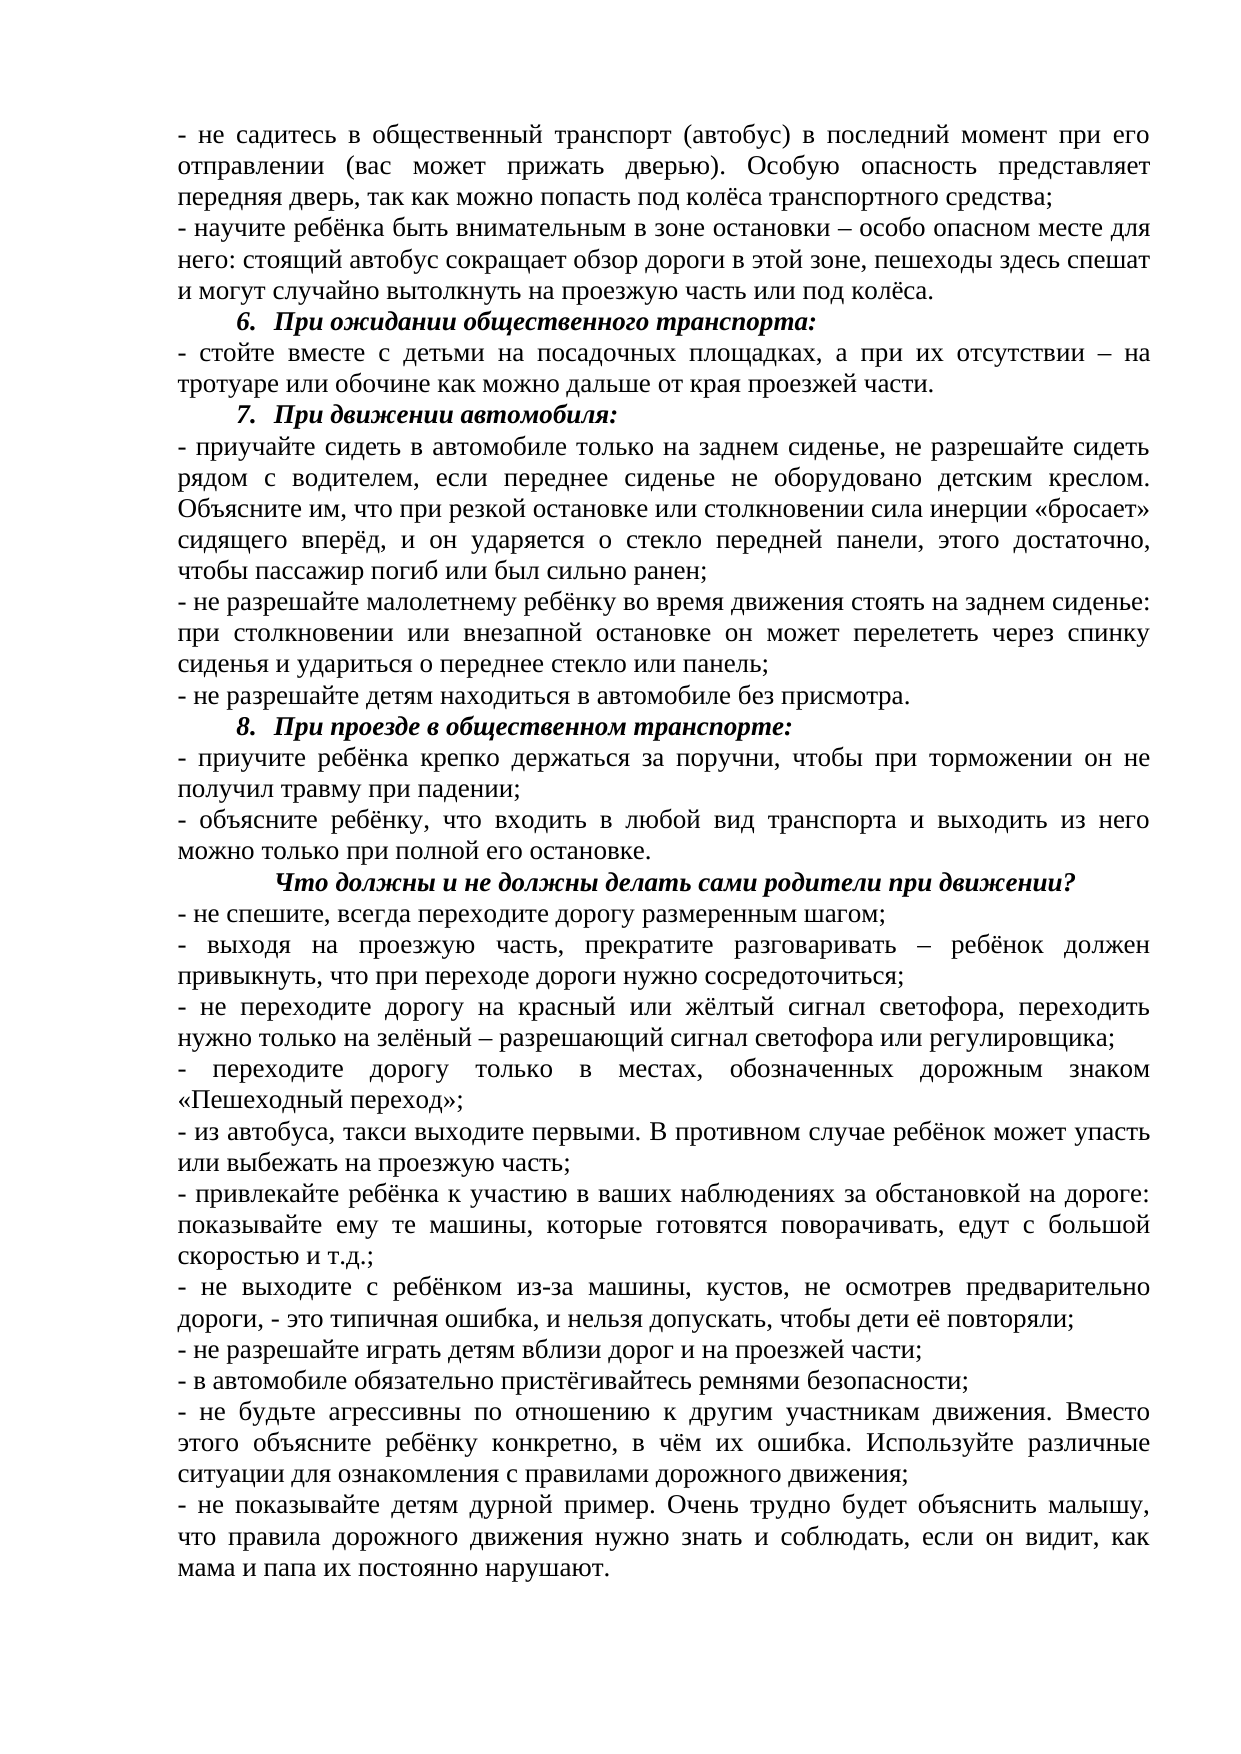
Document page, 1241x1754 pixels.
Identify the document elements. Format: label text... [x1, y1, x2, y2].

text - в автомобиле обязательно пристёгивайтесь ремнями безопасности; [177, 1364, 1152, 1395]
text - переходите дорогу только в местах, обозначенных дорожным знаком «Пешеходный переход»; [177, 1052, 1152, 1115]
text - из автобуса, такси выходите первыми. В противном случае ребёнок может упасть или выбежать на проезжую часть; [177, 1115, 1152, 1177]
text - приучайте сидеть в автомобиле только на заднем сиденье, не разрешайте сидеть рядом с водителем, если переднее сиденье не оборудовано детским креслом. Объясните им, что при резкой остановке или столкновении сила инерции «бросает» сидящего вперёд, и он ударяется о стекло передней панели, этого достаточно, чтобы пассажир погиб или был сильно ранен; [177, 429, 1152, 585]
text - не будьте агрессивны по отношению к другим участникам движения. Вместо этого объясните ребёнку конкретно, в чём их ошибка. Используйте различные ситуации для ознакомления с правилами дорожного движения; [177, 1395, 1152, 1488]
text - не выходите с ребёнком из-за машины, кустов, не осмотрев предварительно дороги, - это типичная ошибка, и нельзя допускать, чтобы дети её повторяли; [177, 1271, 1152, 1333]
text - не разрешайте малолетнему ребёнку во время движения стоять на заднем сиденье: при столкновении или внезапной остановке он может перелететь через спинку сиденья и удариться о переднее стекло или панель; [177, 585, 1152, 679]
list При проезде в общественном транспорте: [236, 710, 1152, 741]
text - не разрешайте играть детям вблизи дорог и на проезжей части; [177, 1333, 1152, 1364]
list При движении автомобиля: [236, 398, 1152, 429]
text - не показывайте детям дурной пример. Очень трудно будет объяснить малышу, что правила дорожного движения нужно знать и соблюдать, если он видит, как мама и папа их постоянно нарушают. [177, 1488, 1152, 1582]
list При ожидании общественного транспорта: [236, 305, 1152, 336]
text - научите ребёнка быть внимательным в зоне остановки – особо опасном месте для него: стоящий автобус сокращает обзор дороги в этой зоне, пешеходы здесь спешат и могут случайно вытолкнуть на проезжую часть или под колёса. [177, 212, 1152, 305]
text - приучите ребёнка крепко держаться за поручни, чтобы при торможении он не получил травму при падении; [177, 741, 1152, 803]
text - не садитесь в общественный транспорт (автобус) в последний момент при его отправлении (вас может прижать дверью). Особую опасность представляет передняя дверь, так как можно попасть под колёса транспортного средства; [177, 118, 1152, 212]
text Что должны и не должны делать сами родители при движении? [274, 866, 1152, 897]
text - не разрешайте детям находиться в автомобиле без присмотра. [177, 679, 1152, 710]
text - привлекайте ребёнка к участию в ваших наблюдениях за обстановкой на дороге: показывайте ему те машины, которые готовятся поворачивать, едут с большой скоростью и т.д.; [177, 1177, 1152, 1271]
text - не спешите, всегда переходите дорогу размеренным шагом; [177, 897, 1152, 928]
text - не переходите дорогу на красный или жёлтый сигнал светофора, переходить нужно только на зелёный – разрешающий сигнал светофора или регулировщика; [177, 990, 1152, 1052]
text - стойте вместе с детьми на посадочных площадках, а при их отсутствии – на тротуаре или обочине как можно дальше от края проезжей части. [177, 336, 1152, 398]
text - объясните ребёнку, что входить в любой вид транспорта и выходить из него можно только при полной его остановке. [177, 803, 1152, 866]
text - выходя на проезжую часть, прекратите разговаривать – ребёнок должен привыкнуть, что при переходе дороги нужно сосредоточиться; [177, 928, 1152, 990]
